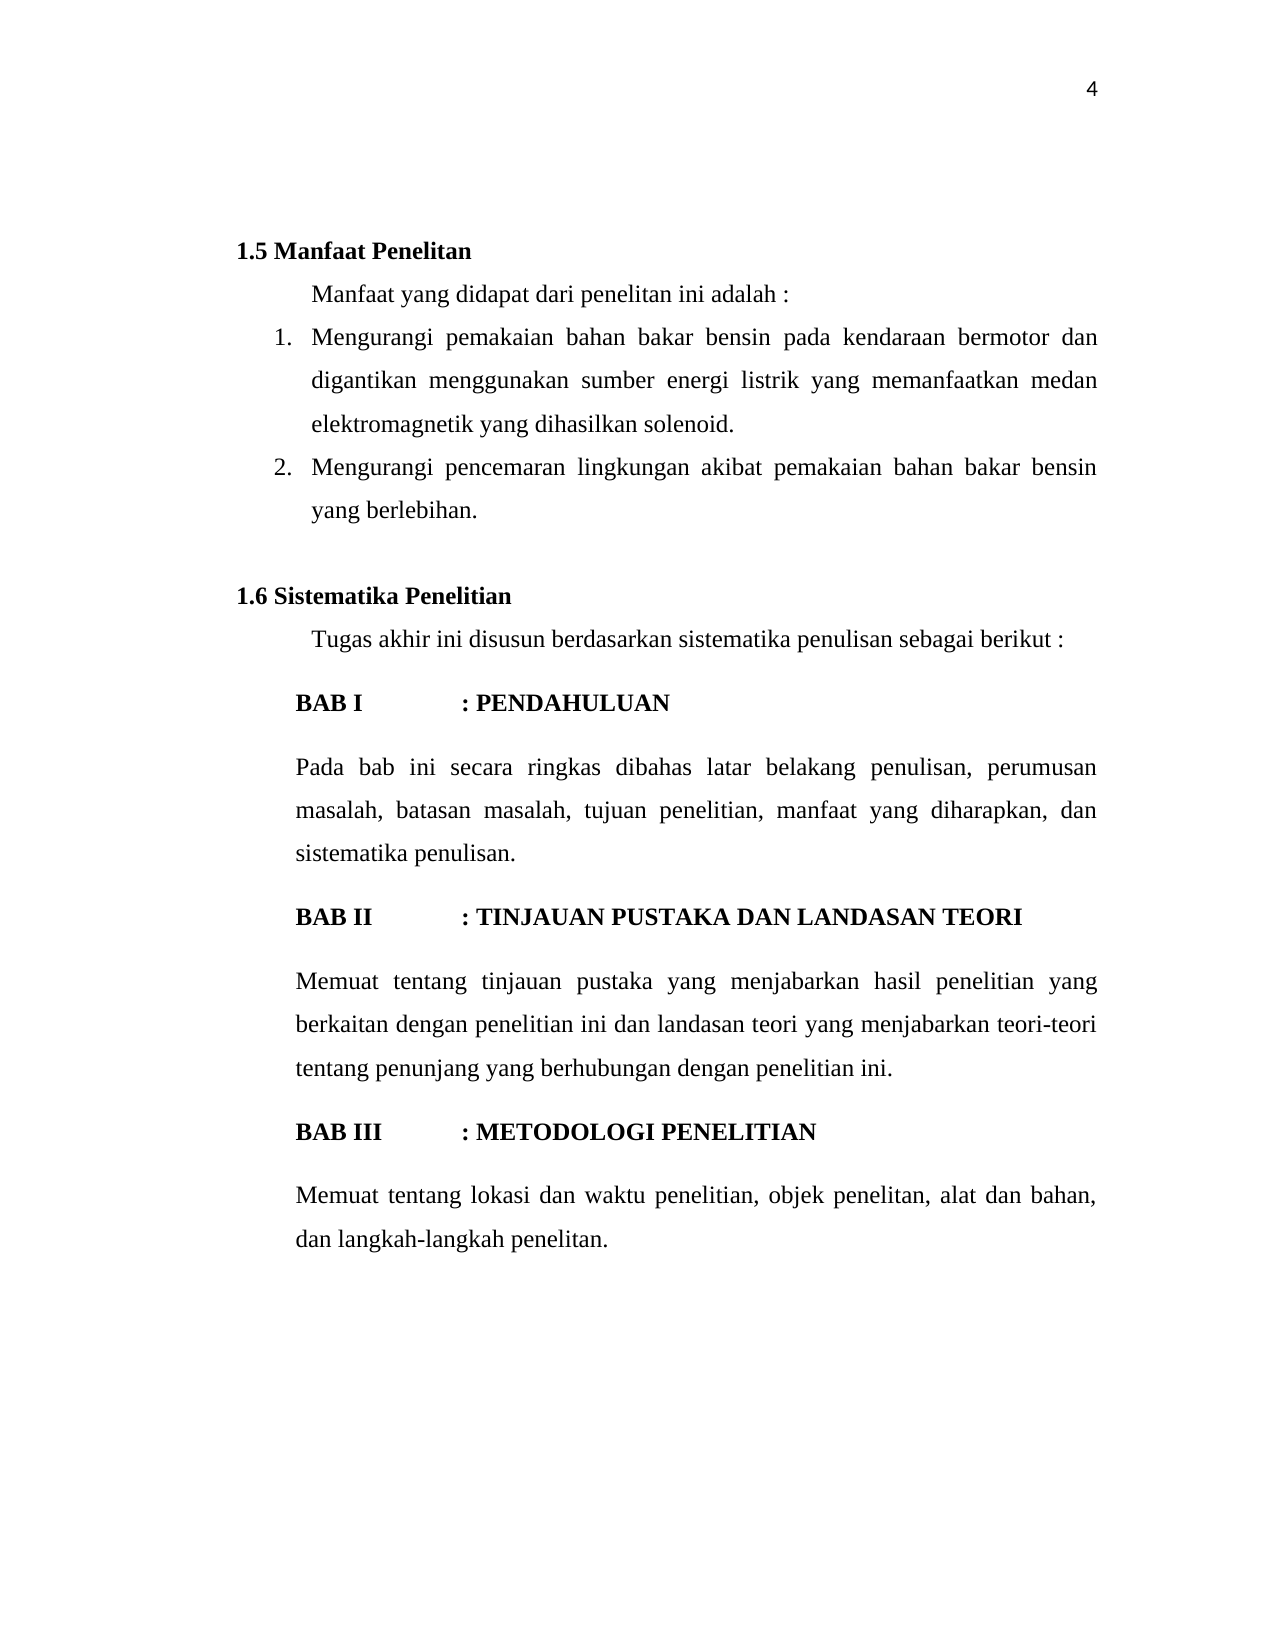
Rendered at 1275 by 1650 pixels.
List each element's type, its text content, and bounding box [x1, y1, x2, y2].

list Mengurangi pemakaian bahan bakar bensin pada kendaraan bermotor dan digantikan menggunakan sumber energi listrik yang memanfaatkan medan elektromagnetik yang dihasilkan solenoid. [274, 322, 1098, 437]
list Manfaat Penelitan [236, 236, 1098, 265]
list Tugas akhir ini disusun berdasarkan sistematika penulisan sebagai berikut : [311, 624, 1098, 653]
list Manfaat yang didapat dari penelitan ini adalah : [311, 279, 1098, 308]
text Memuat tentang tinjauan pustaka yang menjabarkan hasil penelitian yang berkaitan dengan penelitian ini dan landasan teori yang menjabarkan teori-teori tentang penunjang yang berhubungan dengan penelitian ini. [236, 966, 1098, 1081]
text Memuat tentang lokasi dan waktu penelitian, objek penelitan, alat dan bahan, dan langkah-langkah penelitan. [236, 1181, 1098, 1252]
text BAB II : TINJAUAN PUSTAKA DAN LANDASAN TEORI [236, 902, 1098, 931]
list Mengurangi pencemaran lingkungan akibat pemakaian bahan bakar bensin yang berlebihan. [274, 452, 1098, 524]
text Pada bab ini secara ringkas dibahas latar belakang penulisan, perumusan masalah, batasan masalah, tujuan penelitian, manfaat yang diharapkan, dan sistematika penulisan. [236, 752, 1098, 867]
text BAB III : METODOLOGI PENELITIAN [236, 1117, 1098, 1145]
list Sistematika Penelitian [236, 581, 1098, 610]
text BAB I : PENDAHULUAN [236, 688, 1098, 717]
